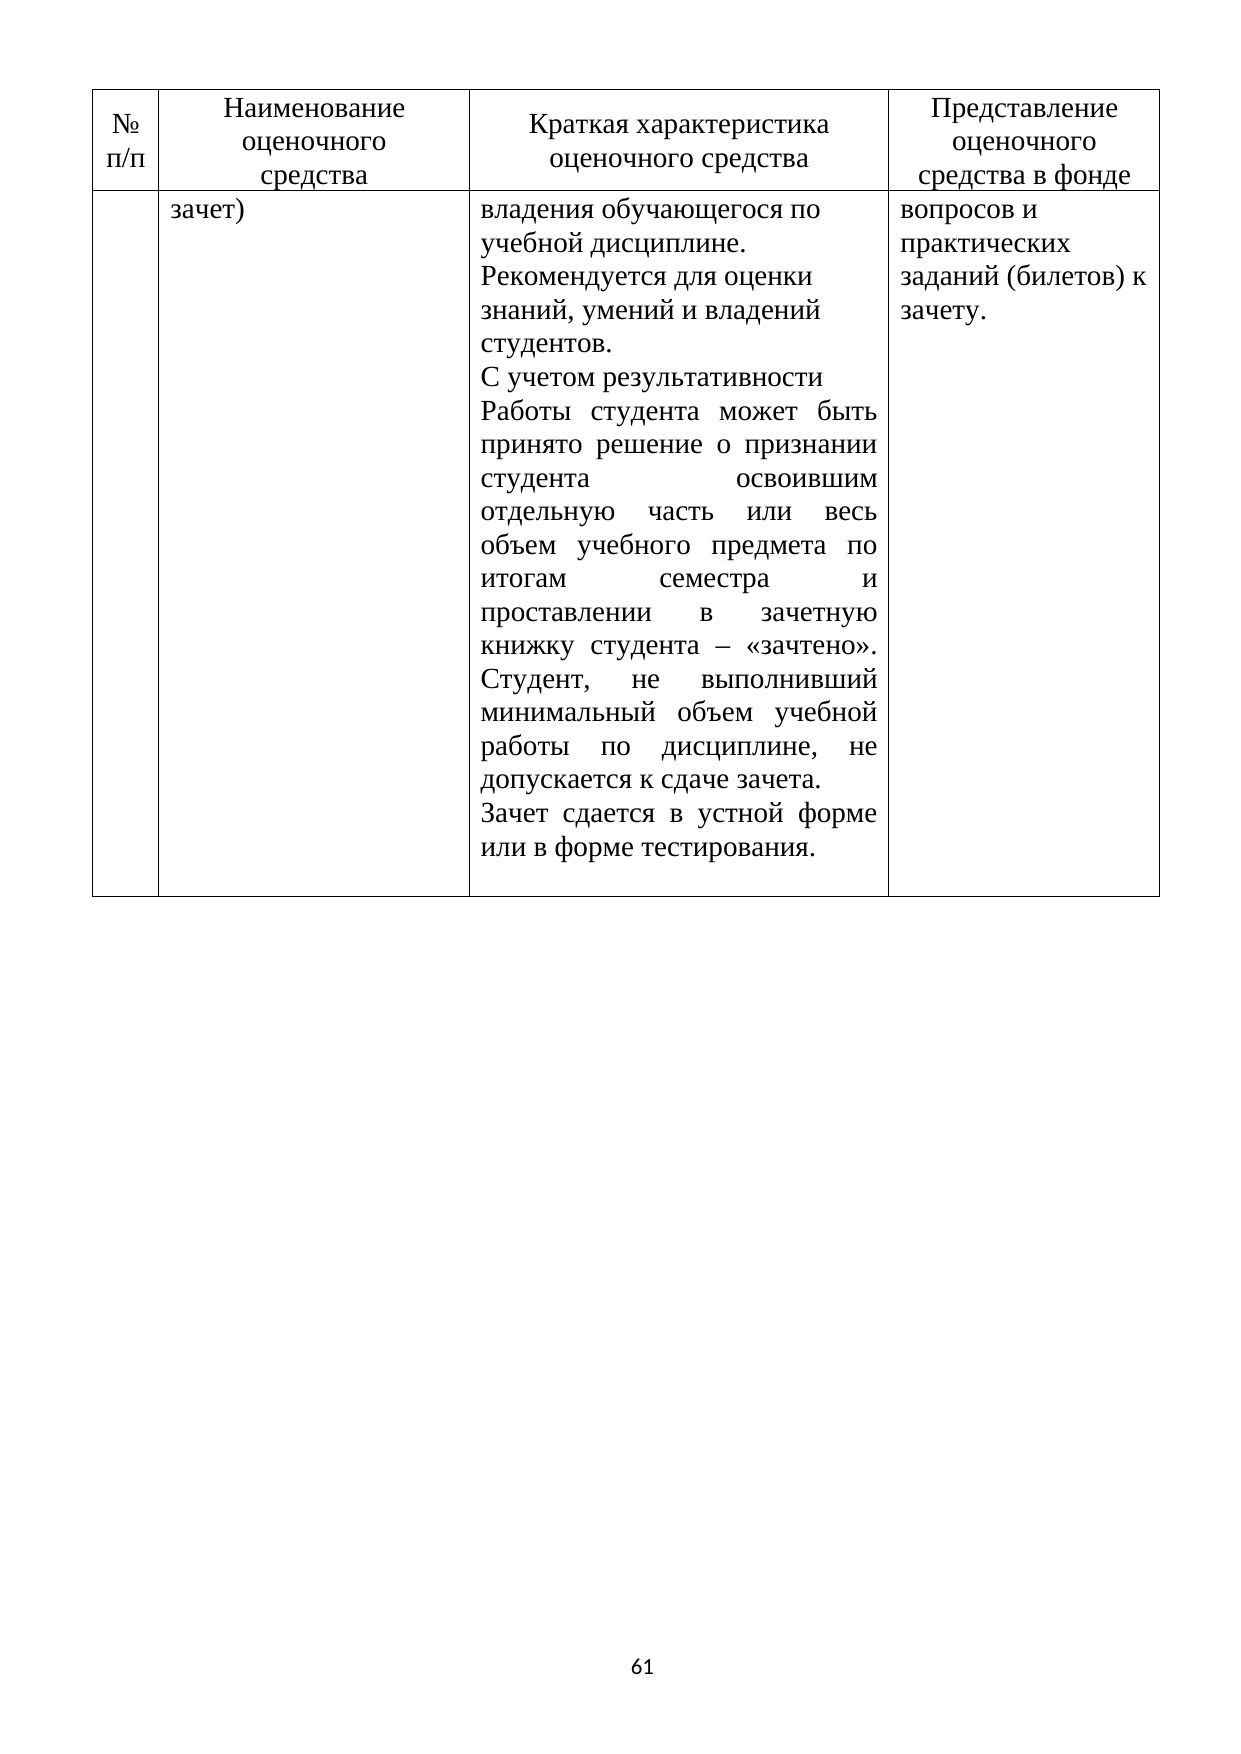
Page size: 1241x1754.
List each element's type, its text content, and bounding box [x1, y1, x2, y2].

table_header № п/п [93, 90, 158, 190]
table_header Наименование оценочного средства [159, 90, 260, 190]
table_cell Комплект теоретических вопросов и практических заданий (билетов) к зачету. [889, 191, 1159, 896]
table_header Краткая характеристика оценочного средства [470, 90, 888, 190]
table_header Представление оценочного средства в фонде [1097, 90, 1159, 190]
table_header Представление оценочного средства в фонде [889, 90, 952, 190]
table_cell 4 [93, 191, 158, 896]
table_header Наименование оценочного средства [368, 90, 469, 190]
table_cell Зачет (дифференцированный зачет) [159, 191, 469, 896]
